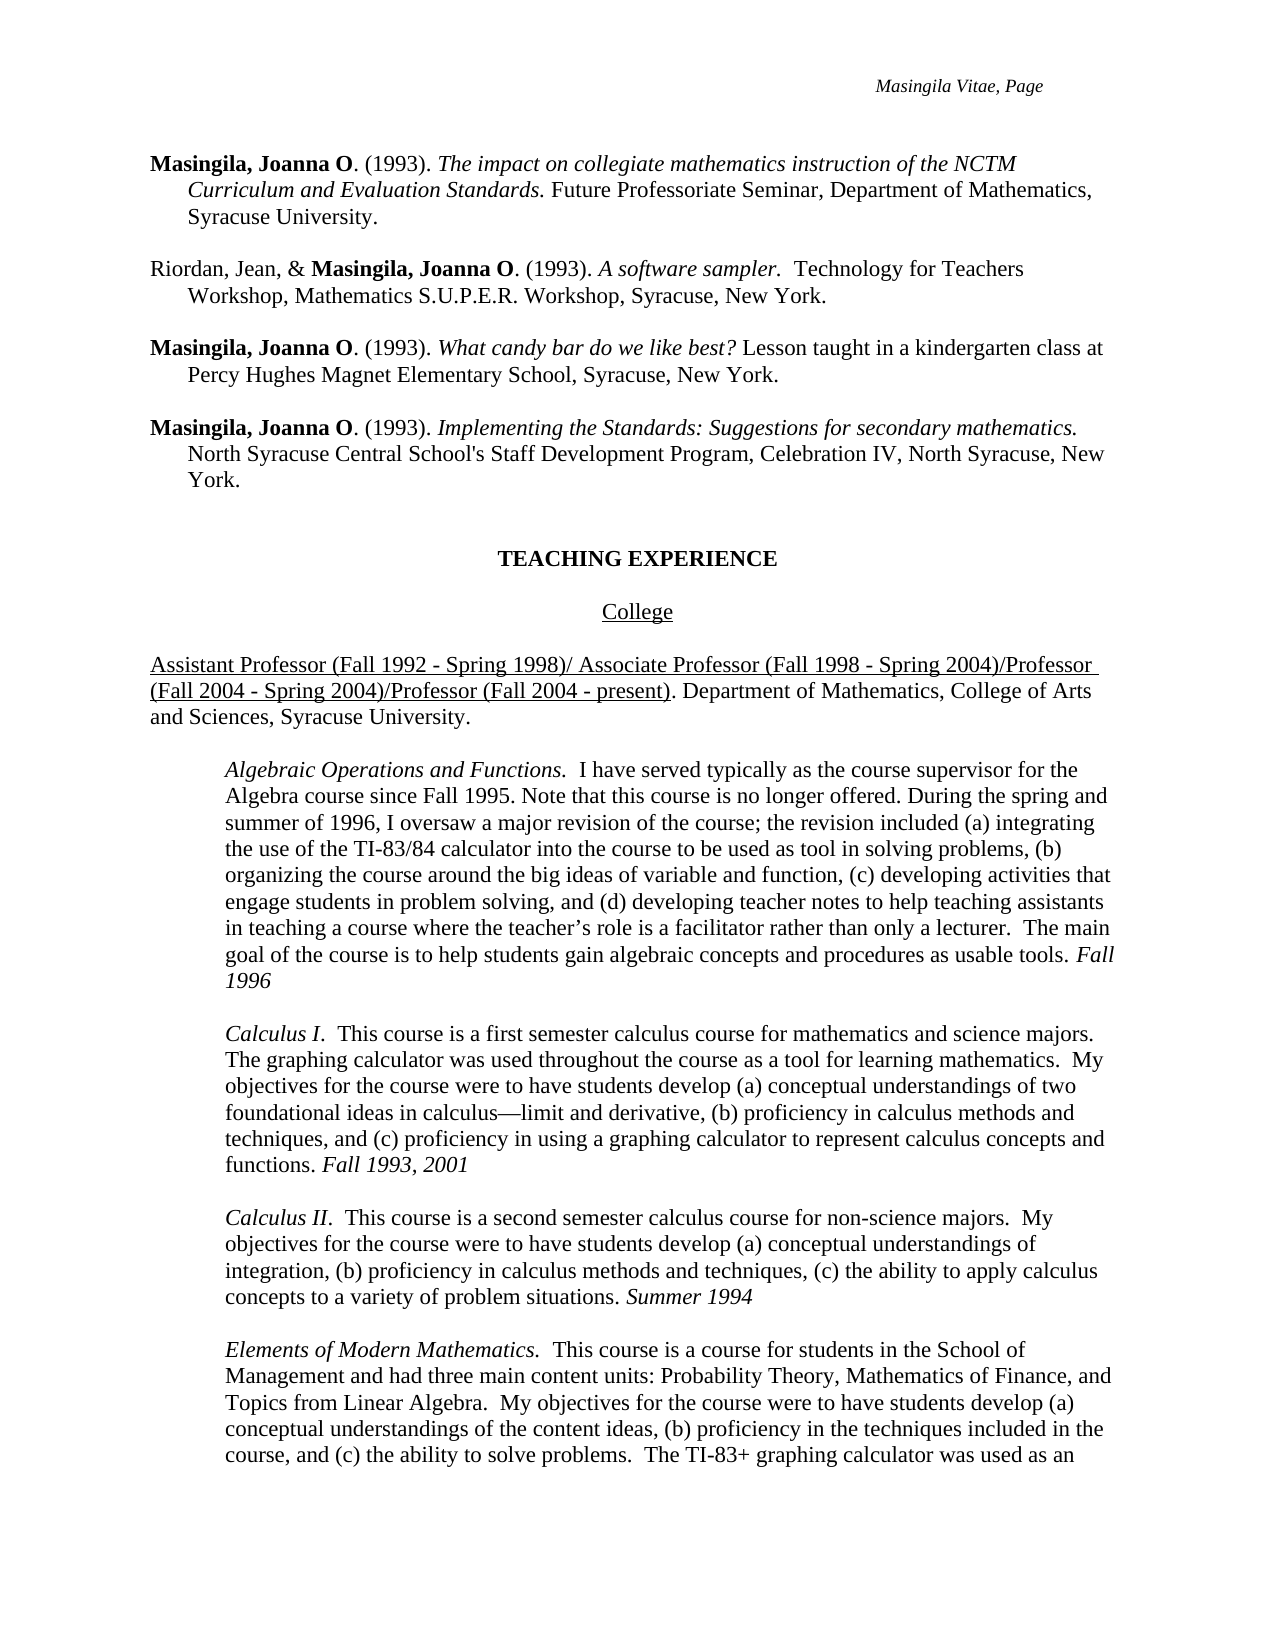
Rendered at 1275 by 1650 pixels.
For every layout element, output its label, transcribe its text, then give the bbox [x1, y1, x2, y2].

text Algebraic Operations and Functions. I have served typically as the course supervisor for the Algebra course since Fall 1995. Note that this course is no longer offered. During the spring and summer of 1996, I oversaw a major revision of the course; the revision included (a) integrating the use of the TI-83/84 calculator into the course to be used as tool in solving problems, (b) organizing the course around the big ideas of variable and function, (c) developing activities that engage students in problem solving, and (d) developing teacher notes to help teaching assistants in teaching a course where the teacher’s role is a facilitator rather than only a lecturer. The main goal of the course is to help students gain algebraic concepts and procedures as usable tools. Fall 1996 [225, 756, 1125, 993]
text TEACHING EXPERIENCE [150, 545, 1125, 572]
text Masingila, Joanna O. (1993). Implementing the Standards: Suggestions for secondary mathematics. North Syracuse Central School's Staff Development Program, Celebration IV, North Syracuse, New York. [150, 413, 1125, 493]
text Calculus I. This course is a first semester calculus course for mathematics and science majors. The graphing calculator was used throughout the course as a tool for learning mathematics. My objectives for the course were to have students develop (a) conceptual understandings of two foundational ideas in calculus—limit and derivative, (b) proficiency in calculus methods and techniques, and (c) proficiency in using a graphing calculator to represent calculus concepts and functions. Fall 1993, 2001 [225, 1020, 1125, 1178]
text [225, 1336, 1125, 1468]
text Assistant Professor (Fall 1992 - Spring 1998)/ Associate Professor (Fall 1998 - Spring 2004)/Professor (Fall 2004 - Spring 2004)/Professor (Fall 2004 - present). Department of Mathematics, College of Arts and Sciences, Syracuse University. [150, 651, 1125, 730]
text Riordan, Jean, & Masingila, Joanna O. (1993). A software sampler. Technology for Teachers Workshop, Mathematics S.U.P.E.R. Workshop, Syracuse, New York. [150, 255, 1125, 308]
text College [150, 598, 1125, 624]
text Masingila, Joanna O. (1993). The impact on collegiate mathematics instruction of the NCTM Curriculum and Evaluation Standards. Future Professoriate Seminar, Department of Mathematics, Syracuse University. [150, 150, 1125, 229]
text Calculus II. This course is a second semester calculus course for non-science majors. My objectives for the course were to have students develop (a) conceptual understandings of integration, (b) proficiency in calculus methods and techniques, (c) the ability to apply calculus concepts to a variety of problem situations. Summer 1994 [225, 1204, 1125, 1309]
text Masingila, Joanna O. (1993). What candy bar do we like best? Lesson taught in a kindergarten class at Percy Hughes Magnet Elementary School, Syracuse, New York. [150, 334, 1125, 387]
